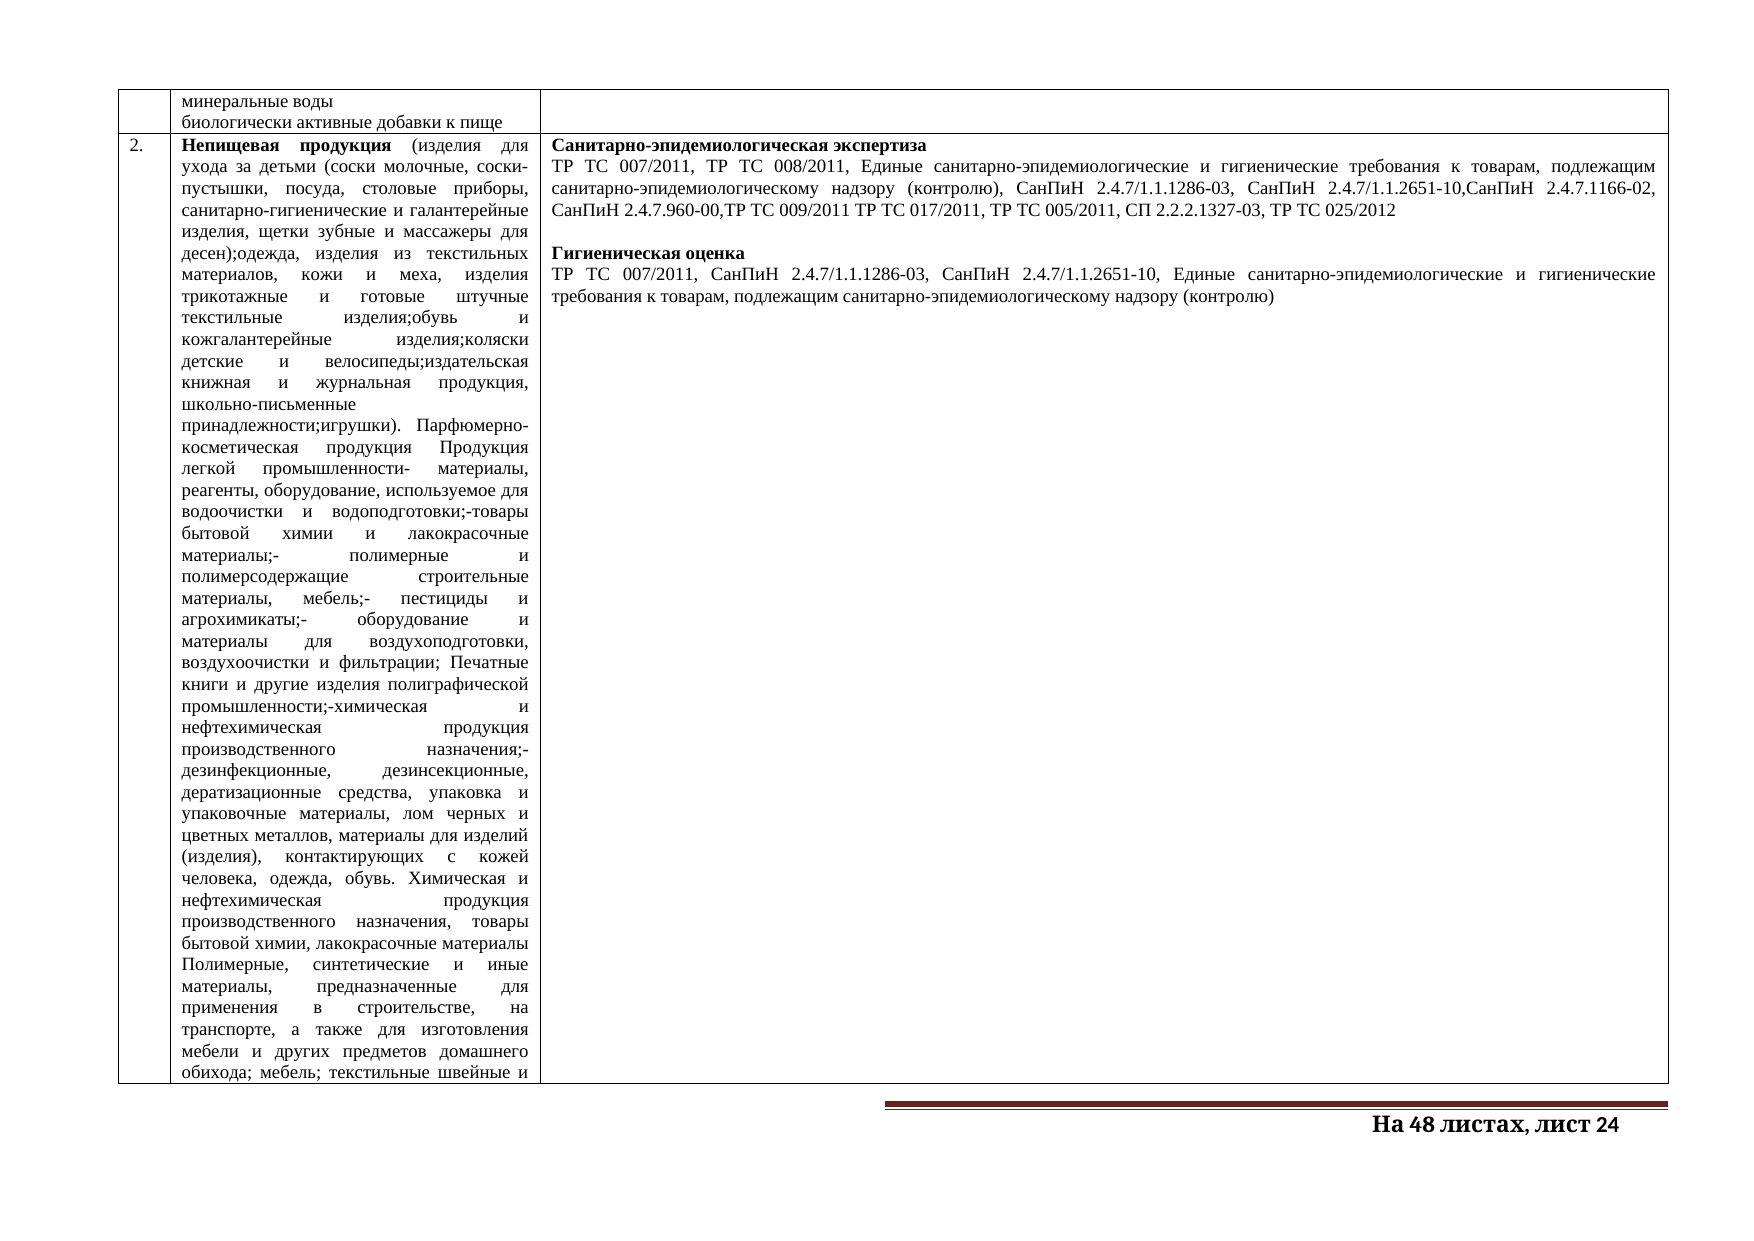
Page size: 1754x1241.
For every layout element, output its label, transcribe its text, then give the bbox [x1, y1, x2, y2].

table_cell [171, 90, 540, 133]
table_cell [541, 90, 1668, 133]
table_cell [541, 134, 1668, 1083]
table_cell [171, 134, 540, 1083]
table_cell 1. [119, 90, 170, 133]
table_cell 2. [119, 134, 170, 1083]
